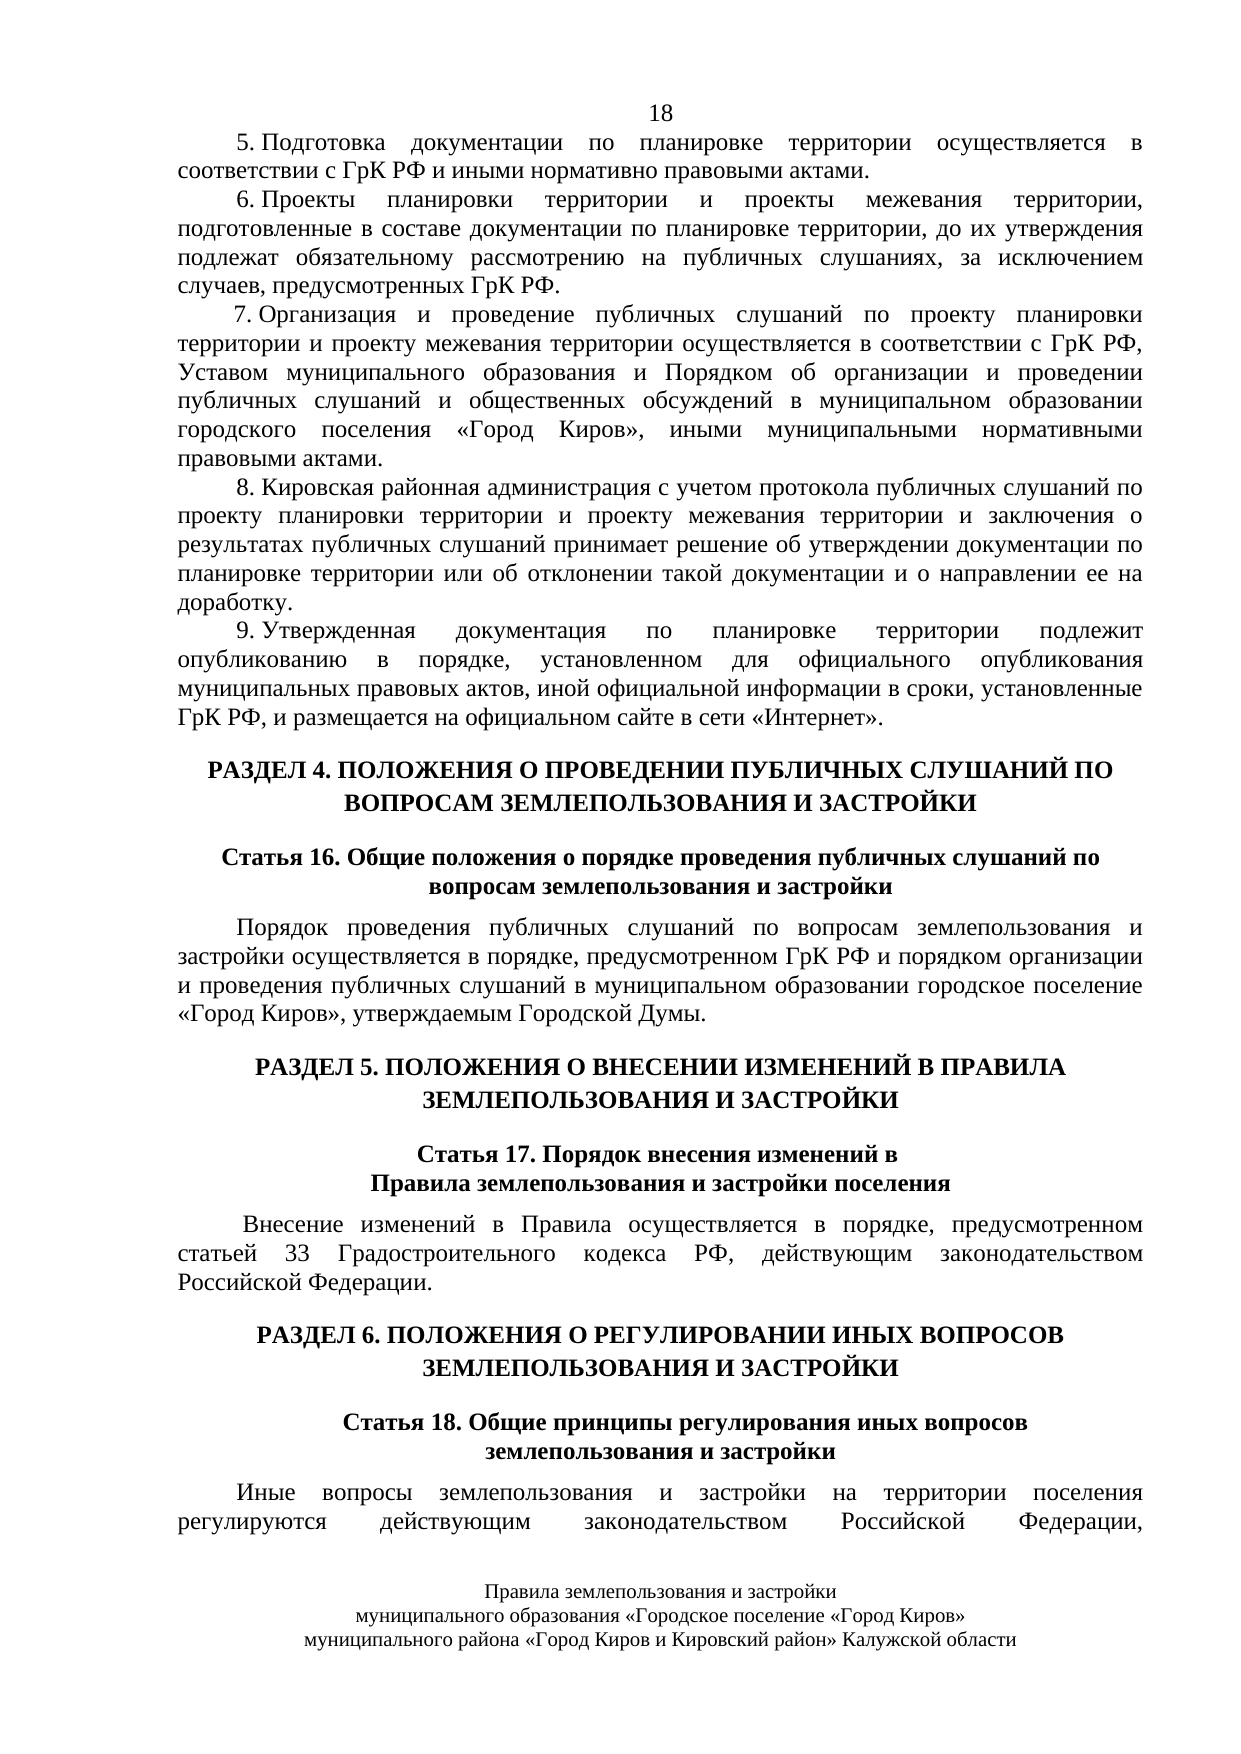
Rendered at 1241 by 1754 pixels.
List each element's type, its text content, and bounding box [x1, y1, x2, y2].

text РАЗДЕЛ 5. ПОЛОЖЕНИЯ О ВНЕСЕНИИ ИЗМЕНЕНИЙ В ПРАВИЛА ЗЕМЛЕПОЛЬЗОВАНИЯ И ЗАСТРОЙКИ [177, 1052, 1144, 1114]
text РАЗДЕЛ 6. ПОЛОЖЕНИЯ О РЕГУЛИРОВАНИИ ИНЫХ ВОПРОСОВ ЗЕМЛЕПОЛЬЗОВАНИЯ И ЗАСТРОЙКИ [177, 1320, 1144, 1382]
text 5. Подготовка документации по планировке территории осуществляется в соответствии с ГрК РФ и иными нормативно правовыми актами. [177, 127, 1144, 184]
text Внесение изменений в Правила осуществляется в порядке, предусмотренном статьей 33 Градостроительного кодекса РФ, действующим законодательством Российской Федерации. [177, 1209, 1144, 1295]
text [177, 1477, 1144, 1535]
text Порядок проведения публичных слушаний по вопросам землепользования и застройки осуществляется в порядке, предусмотренном ГрК РФ и порядком организации и проведения публичных слушаний в муниципальном образовании городское поселение «Город Киров», утверждаемым Городской Думы. [177, 912, 1144, 1027]
text 8. Кировская районная администрация с учетом протокола публичных слушаний по проекту планировки территории и проекту межевания территории и заключения о результатах публичных слушаний принимает решение об утверждении документации по планировке территории или об отклонении такой документации и о направлении ее на доработку. [177, 472, 1144, 615]
text 9. Утвержденная документация по планировке территории подлежит опубликованию в порядке, установленном для официального опубликования муниципальных правовых актов, иной официальной информации в сроки, установленные ГрК РФ, и размещается на официальном сайте в сети «Интернет». [177, 615, 1144, 730]
subtitle Статья 16. Общие положения о порядке проведения публичных слушаний по вопросам землепользования и застройки [177, 842, 1144, 900]
text 6. Проекты планировки территории и проекты межевания территории, подготовленные в составе документации по планировке территории, до их утверждения подлежат обязательному рассмотрению на публичных слушаниях, за исключением случаев, предусмотренных ГрК РФ. [177, 184, 1144, 299]
subtitle Статья 17. Порядок внесения изменений в Правила землепользования и застройки поселения [177, 1139, 1144, 1197]
subtitle Статья 18. Общие принципы регулирования иных вопросов землепользования и застройки [177, 1407, 1144, 1465]
text РАЗДЕЛ 4. ПОЛОЖЕНИЯ О ПРОВЕДЕНИИ ПУБЛИЧНЫХ СЛУШАНИЙ ПО ВОПРОСАМ ЗЕМЛЕПОЛЬЗОВАНИЯ И ЗАСТРОЙКИ [177, 755, 1144, 817]
text 7. Организация и проведение публичных слушаний по проекту планировки территории и проекту межевания территории осуществляется в соответствии с ГрК РФ, Уставом муниципального образования и Порядком об организации и проведении публичных слушаний и общественных обсуждений в муниципальном образовании городского поселения «Город Киров», иными муниципальными нормативными правовыми актами. [177, 299, 1144, 472]
